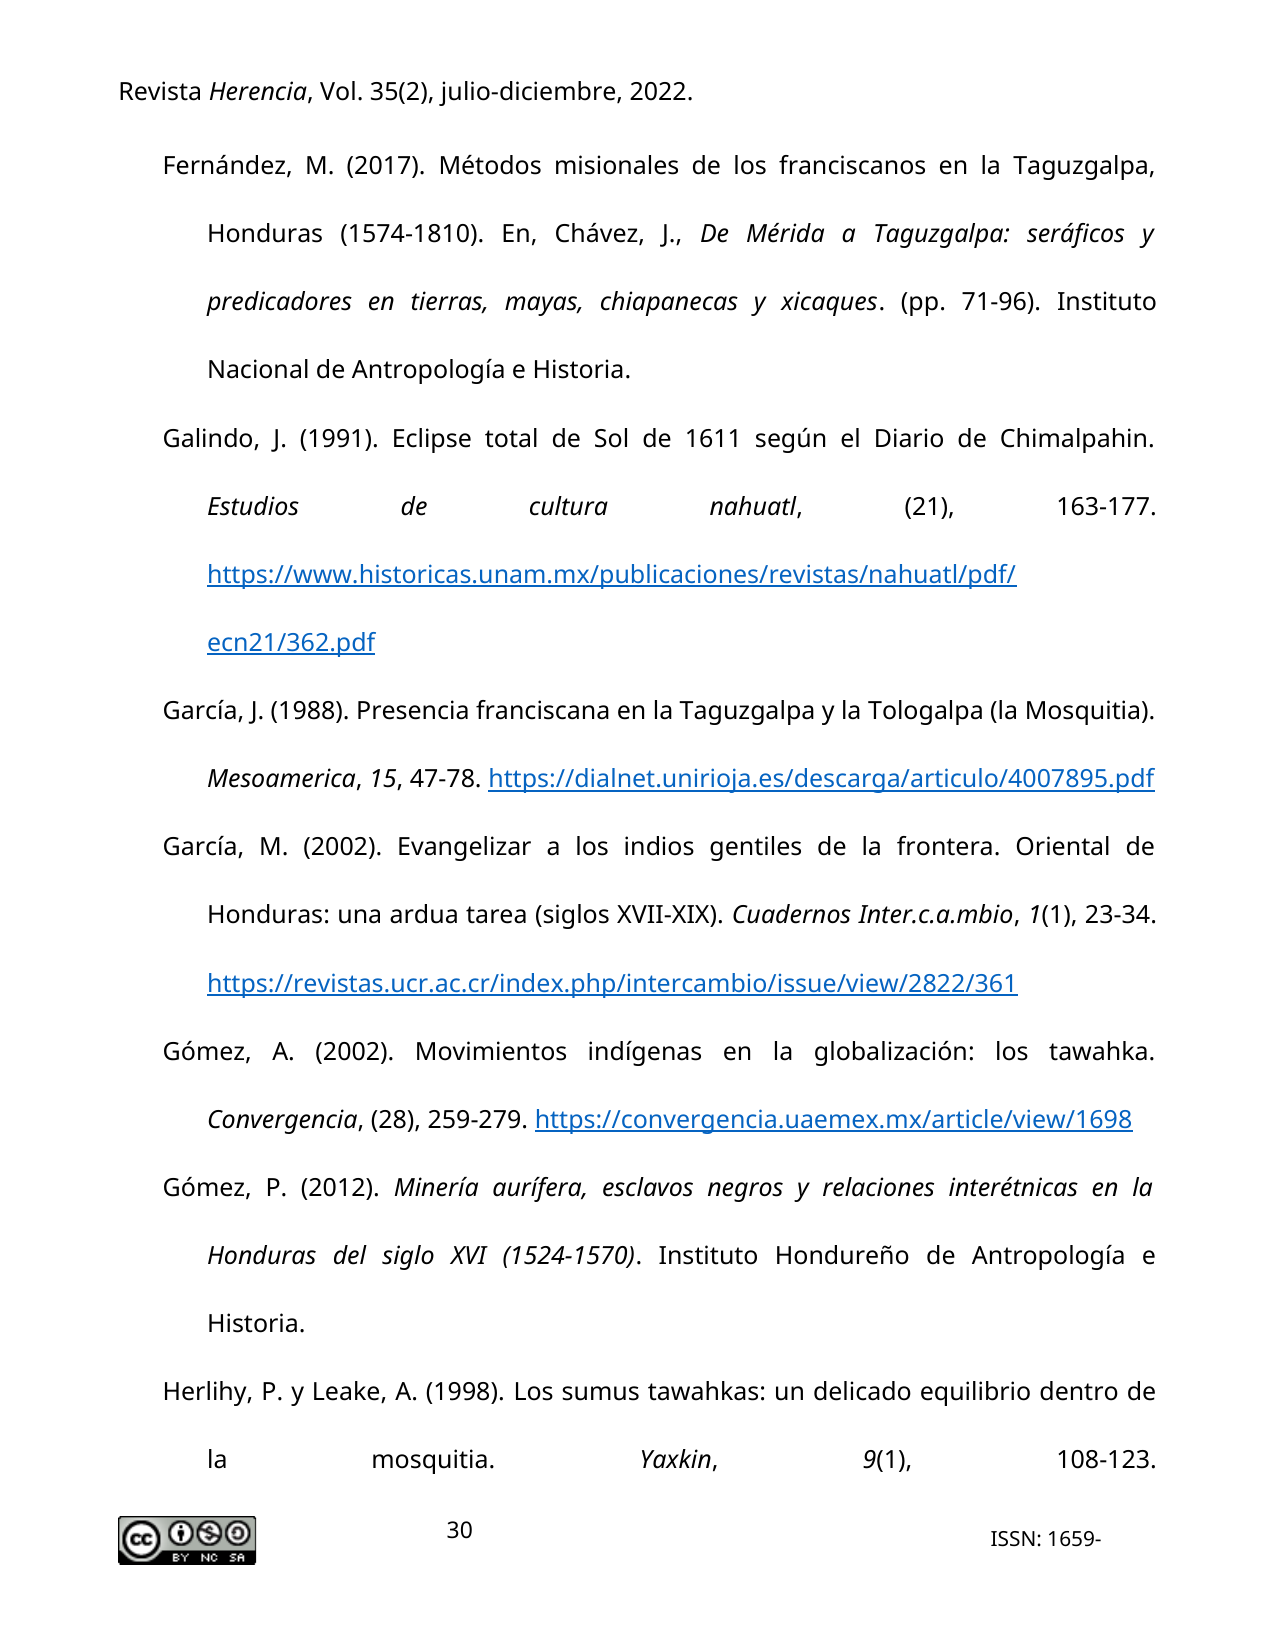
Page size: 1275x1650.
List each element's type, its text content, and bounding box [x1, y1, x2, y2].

text García, J. (1988). Presencia franciscana en la Taguzgalpa y la Tologalpa (la Mosquitia). Mesoamerica, 15, 47-78. https://dialnet.unirioja.es/descarga/articulo/4007895.pdf [162, 693, 1157, 795]
text Fernández, M. (2017). Métodos misionales de los franciscanos en la Taguzgalpa, Honduras (1574-1810). En, Chávez, J., De Mérida a Taguzgalpa: seráficos y predicadores en tierras, mayas, chiapanecas y xicaques. (pp. 71-96). Instituto Nacional de Antropología e Historia. [162, 148, 1157, 386]
text Gómez, A. (2002). Movimientos indígenas en la globalización: los tawahka. Convergencia, (28), 259-279. https://convergencia.uaemex.mx/article/view/1698 [162, 1033, 1157, 1136]
text García, M. (2002). Evangelizar a los indios gentiles de la frontera. Oriental de Honduras: una ardua tarea (siglos XVII-XIX). Cuadernos Inter.c.a.mbio, 1(1), 23-34. https://revistas.ucr.ac.cr/index.php/intercambio/issue/view/2822/361 [162, 829, 1157, 999]
picture [118, 1516, 257, 1565]
text Galindo, J. (1991). Eclipse total de Sol de 1611 según el Diario de Chimalpahin. Estudios de cultura nahuatl, (21), 163-177. https://www.historicas.unam.mx/publicaciones/revistas/nahuatl/pdf/ecn21/362.pdf [162, 420, 1157, 659]
text Gómez, P. (2012). Minería aurífera, esclavos negros y relaciones interétnicas en la Honduras del siglo XVI (1524-1570). Instituto Hondureño de Antropología e Historia. [162, 1169, 1157, 1340]
